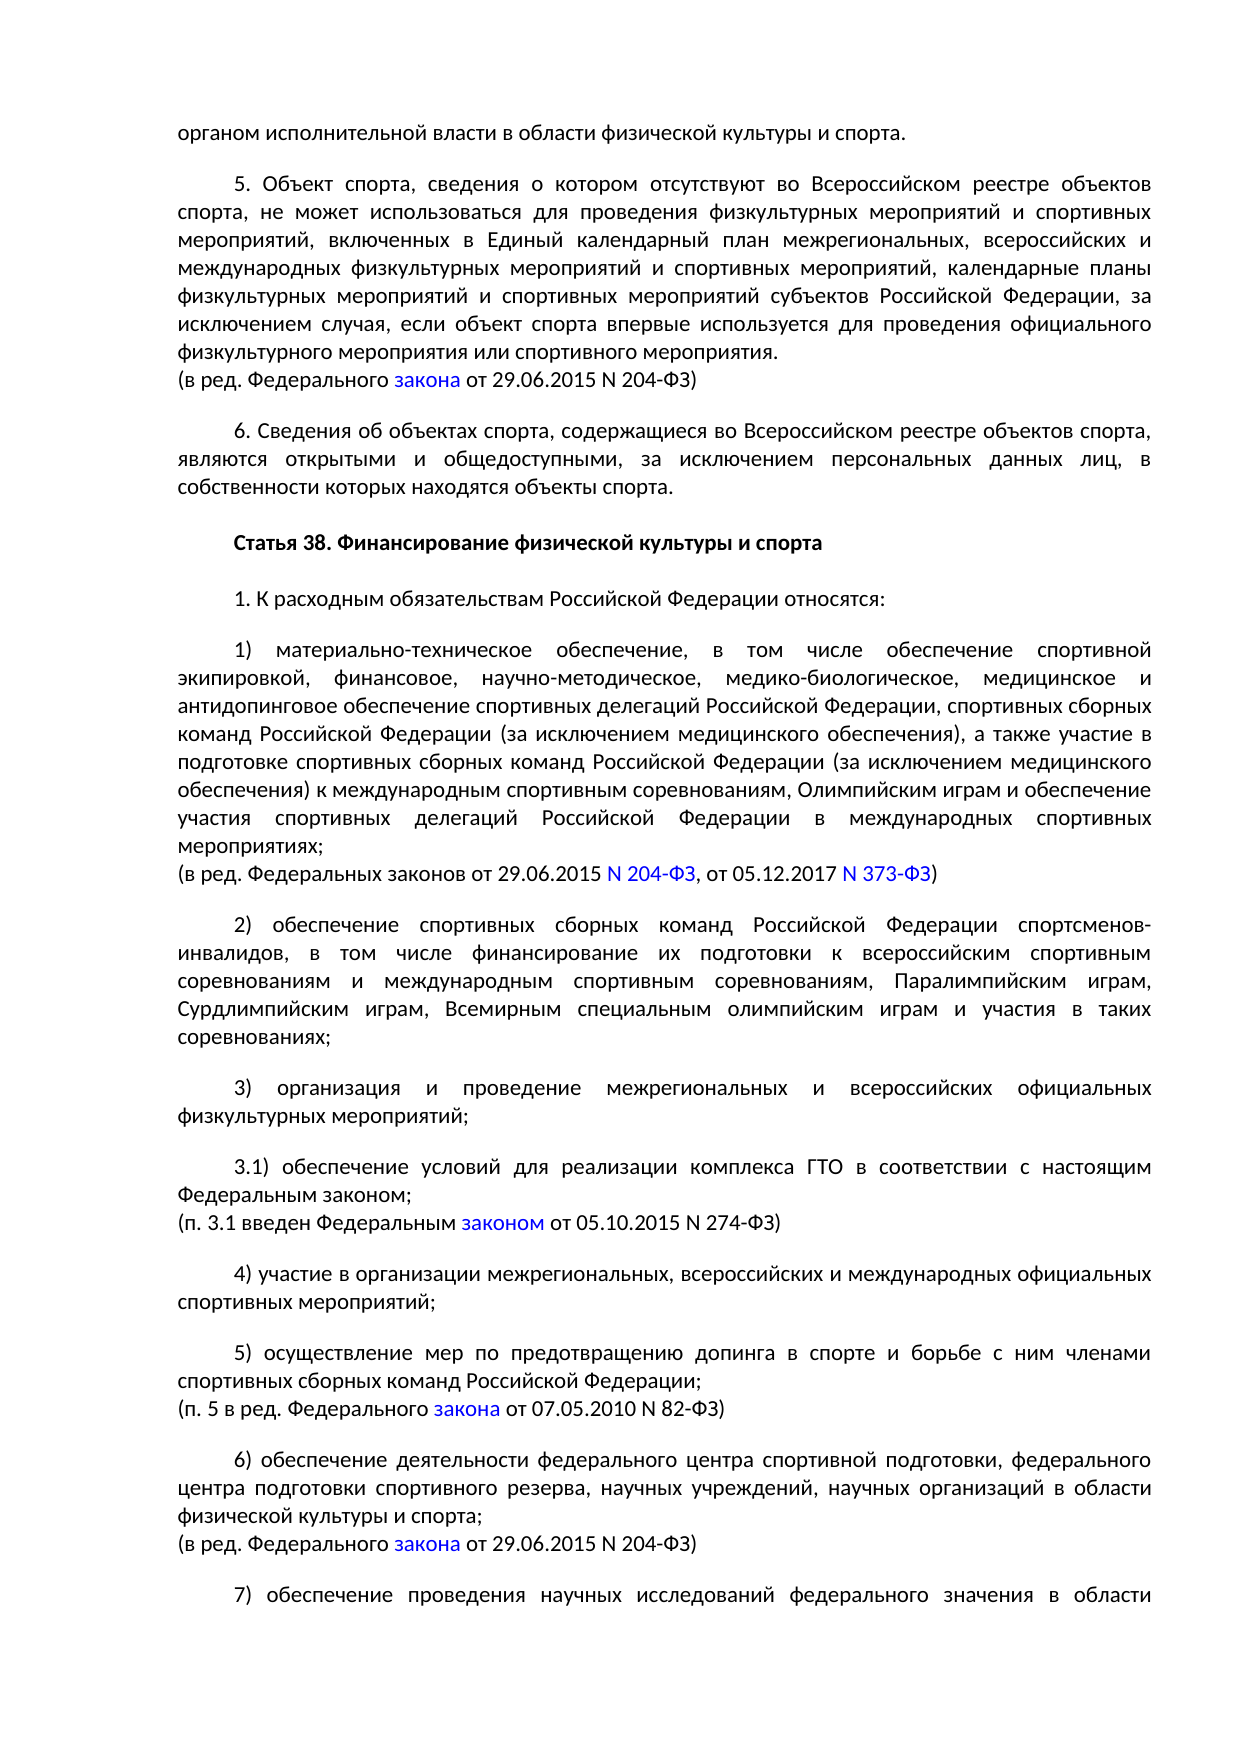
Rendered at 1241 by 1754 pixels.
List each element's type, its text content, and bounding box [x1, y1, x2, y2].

text (в ред. Федеральных законов от 29.06.2015 N 204-ФЗ, от 05.12.2017 N 373-ФЗ) [177, 859, 1152, 887]
text (п. 3.1 введен Федеральным законом от 05.10.2015 N 274-ФЗ) [177, 1208, 1152, 1236]
text 3.1) обеспечение условий для реализации комплекса ГТО в соответствии с настоящим Федеральным законом; [177, 1152, 1152, 1208]
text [177, 1580, 1152, 1608]
text 1) материально-техническое обеспечение, в том числе обеспечение спортивной экипировкой, финансовое, научно-методическое, медико-биологическое, медицинское и антидопинговое обеспечение спортивных делегаций Российской Федерации, спортивных сборных команд Российской Федерации (за исключением медицинского обеспечения), а также участие в подготовке спортивных сборных команд Российской Федерации (за исключением медицинского обеспечения) к международным спортивным соревнованиям, Олимпийским играм и обеспечение участия спортивных делегаций Российской Федерации в международных спортивных мероприятиях; [177, 635, 1152, 859]
text 5. Объект спорта, сведения о котором отсутствуют во Всероссийском реестре объектов спорта, не может использоваться для проведения физкультурных мероприятий и спортивных мероприятий, включенных в Единый календарный план межрегиональных, всероссийских и международных физкультурных мероприятий и спортивных мероприятий, календарные планы физкультурных мероприятий и спортивных мероприятий субъектов Российской Федерации, за исключением случая, если объект спорта впервые используется для проведения официального физкультурного мероприятия или спортивного мероприятия. [177, 169, 1152, 365]
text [177, 118, 1152, 146]
text 4) участие в организации межрегиональных, всероссийских и международных официальных спортивных мероприятий; [177, 1259, 1152, 1315]
text 5) осуществление мер по предотвращению допинга в спорте и борьбе с ним членами спортивных сборных команд Российской Федерации; [177, 1338, 1152, 1394]
text (в ред. Федерального закона от 29.06.2015 N 204-ФЗ) [177, 365, 1152, 393]
text 1. К расходным обязательствам Российской Федерации относятся: [177, 584, 1152, 612]
text 3) организация и проведение межрегиональных и всероссийских официальных физкультурных мероприятий; [177, 1073, 1152, 1129]
text (п. 5 в ред. Федерального закона от 07.05.2010 N 82-ФЗ) [177, 1394, 1152, 1422]
text 6) обеспечение деятельности федерального центра спортивной подготовки, федерального центра подготовки спортивного резерва, научных учреждений, научных организаций в области физической культуры и спорта; [177, 1445, 1152, 1529]
title Статья 38. Финансирование физической культуры и спорта [177, 528, 1152, 556]
text 6. Сведения об объектах спорта, содержащиеся во Всероссийском реестре объектов спорта, являются открытыми и общедоступными, за исключением персональных данных лиц, в собственности которых находятся объекты спорта. [177, 416, 1152, 500]
text 2) обеспечение спортивных сборных команд Российской Федерации спортсменов-инвалидов, в том числе финансирование их подготовки к всероссийским спортивным соревнованиям и международным спортивным соревнованиям, Паралимпийским играм, Сурдлимпийским играм, Всемирным специальным олимпийским играм и участия в таких соревнованиях; [177, 910, 1152, 1050]
text (в ред. Федерального закона от 29.06.2015 N 204-ФЗ) [177, 1529, 1152, 1557]
